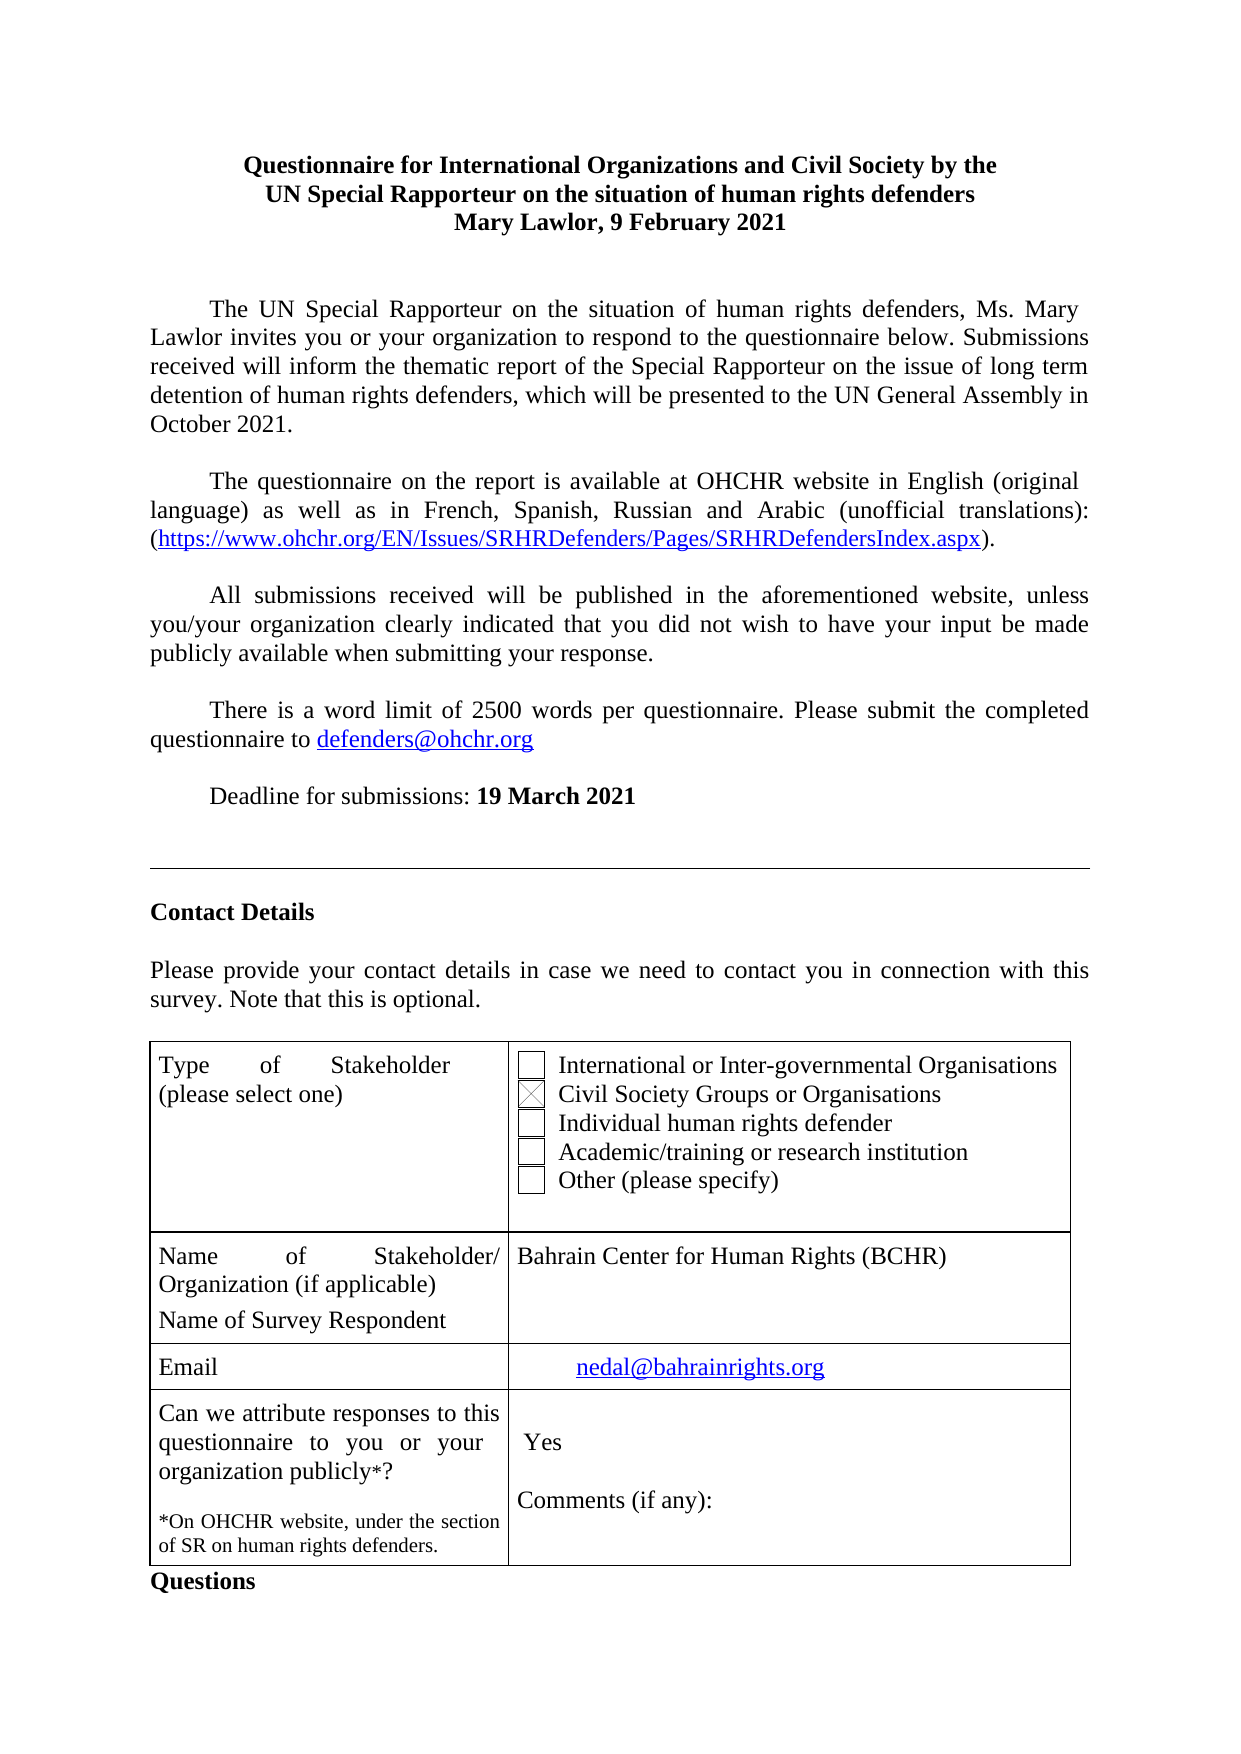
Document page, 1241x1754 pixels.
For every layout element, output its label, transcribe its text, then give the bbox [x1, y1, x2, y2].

table_cell Name of Stakeholder/ Organization (if applicable) Name of Survey Respondent [151, 1233, 508, 1343]
table_cell Can we attribute responses to this questionnaire to you or your organization publicly*? *On OHCHR website, under the section of SR on human rights defenders. [151, 1390, 508, 1565]
text All submissions received will be published in the aforementioned website, unless you/your organization clearly indicated that you did not wish to have your input be made publicly available when submitting your response. [150, 580, 1090, 666]
text UN Special Rapporteur on the situation of human rights defenders [150, 179, 1090, 207]
text The UN Special Rapporteur on the situation of human rights defenders, Ms. Mary Lawlor invites you or your organization to respond to the questionnaire below. Submissions received will inform the thematic report of the Special Rapporteur on the issue of long term detention of human rights defenders, which will be presented to the UN General Assembly in October 2021. [150, 294, 1090, 437]
text Deadline for submissions: 19 March 2021 [150, 781, 1090, 810]
text The questionnaire on the report is available at OHCHR website in English (original language) as well as in French, Spanish, Russian and Arabic (unofficial translations): (https://www.ohchr.org/EN/Issues/SRHRDefenders/Pages/SRHRDefendersIndex.aspx). [150, 466, 1090, 551]
table_header International or Inter-governmental Organisations Civil Society Groups or Organisations Individual human rights defender Academic/training or research institution Other (please specify) [509, 1042, 1070, 1231]
text Contact Details [150, 897, 1090, 926]
text Questions [150, 1566, 1090, 1595]
table_cell nedal@bahrainrights.org [509, 1344, 1070, 1389]
table_cell Email [151, 1344, 508, 1389]
text Questionnaire for International Organizations and Civil Society by the [150, 150, 1090, 179]
table_cell Bahrain Center for Human Rights (BCHR) [509, 1233, 1070, 1343]
table_header Type of Stakeholder (please select one) [151, 1042, 508, 1231]
text Mary Lawlor, 9 February 2021 [150, 207, 1090, 236]
text Please provide your contact details in case we need to contact you in connection with this survey. Note that this is optional. [150, 955, 1090, 1012]
table_cell Yes Comments (if any): [509, 1390, 1070, 1565]
text There is a word limit of 2500 words per questionnaire. Please submit the completed questionnaire to defenders@ohchr.org [150, 695, 1090, 753]
